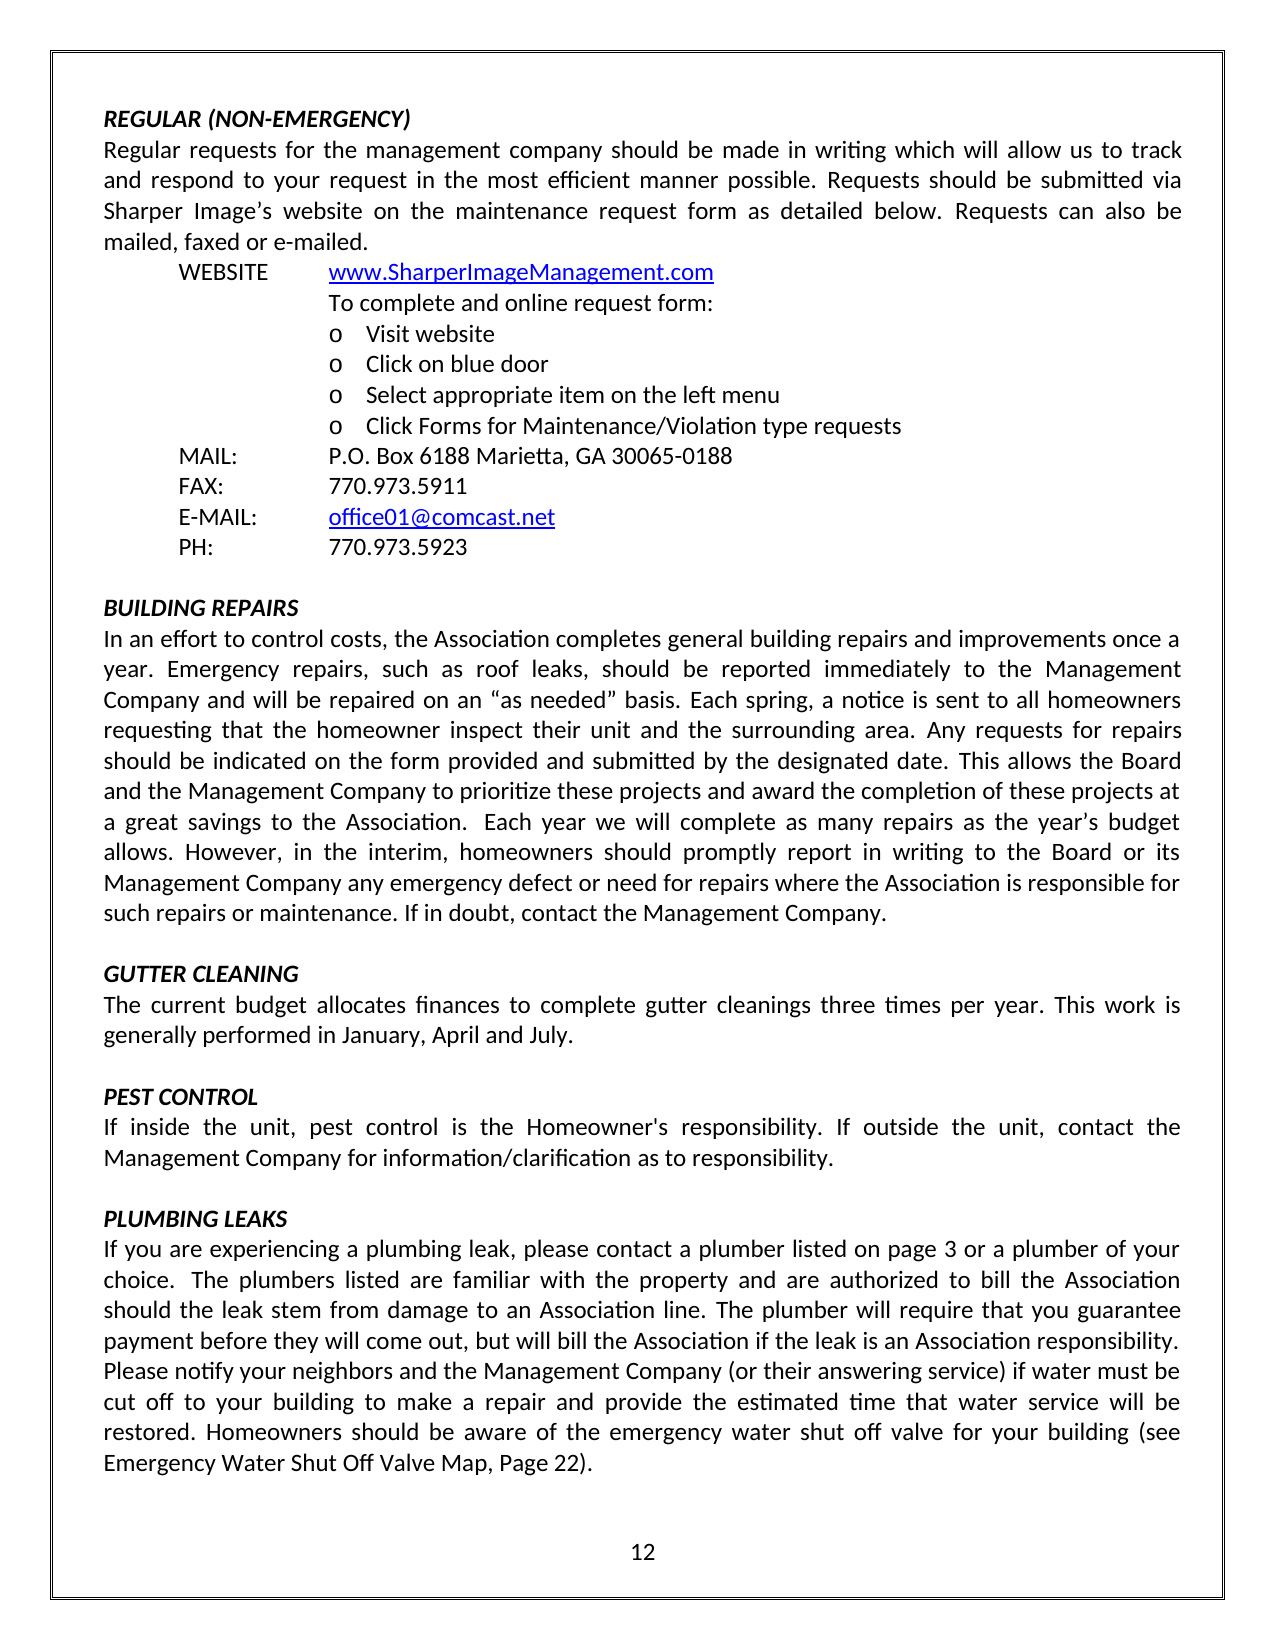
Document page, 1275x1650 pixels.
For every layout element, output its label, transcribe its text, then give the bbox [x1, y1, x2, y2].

text Regular requests for the management company should be made in writing which will allow us to track and respond to your request in the most efficient manner possible. Requests should be submitted via Sharper Image’s website on the maintenance request form as detailed below. Requests can also be mailed, faxed or e-mailed. [103, 134, 1182, 256]
text If you are experiencing a plumbing leak, please contact a plumber listed on page 3 or a plumber of your choice. The plumbers listed are familiar with the property and are authorized to bill the Association should the leak stem from damage to an Association line. The plumber will require that you guarantee payment before they will come out, but will bill the Association if the leak is an Association responsibility. Please notify your neighbors and the Management Company (or their answering service) if water must be cut off to your building to make a repair and provide the estimated time that water service will be restored. Homeowners should be aware of the emergency water shut off valve for your building (see Emergency Water Shut Off Valve Map, Page 22). [103, 1233, 1182, 1477]
text WEBSITE www.SharperImageManagement.com To complete and online request form: [178, 256, 717, 317]
text If inside the unit, pest control is the Homeowner's responsibility. If outside the unit, contact the Management Company for information/clarification as to responsibility. [103, 1111, 1182, 1172]
subtitle BUILDING REPAIRS [103, 592, 1194, 623]
list Click Forms for Maintenance/Violation type requests MAIL: P.O. Box 6188 Marietta, GA 30065-0188 [178, 409, 902, 471]
subtitle REGULAR (NON-EMERGENCY) [103, 104, 1194, 134]
list Visit website [328, 317, 1194, 348]
subtitle GUTTER CLEANING [103, 959, 1194, 989]
text E-MAIL: office01@comcast.net PH: 770.973.5923 [178, 501, 558, 562]
list Click on blue door [328, 348, 1194, 379]
subtitle PLUMBING LEAKS [103, 1203, 1194, 1233]
subtitle PEST CONTROL [103, 1081, 1194, 1111]
text In an effort to control costs, the Association completes general building repairs and improvements once a year. Emergency repairs, such as roof leaks, should be reported immediately to the Management Company and will be repaired on an “as needed” basis. Each spring, a notice is sent to all homeowners requesting that the homeowner inspect their unit and the surrounding area. Any requests for repairs should be indicated on the form provided and submitted by the designated date. This allows the Board and the Management Company to prioritize these projects and award the completion of these projects at a great savings to the Association. Each year we will complete as many repairs as the year’s budget allows. However, in the interim, homeowners should promptly report in writing to the Board or its Management Company any emergency defect or need for repairs where the Association is responsible for such repairs or maintenance. If in doubt, contact the Management Company. [103, 623, 1182, 928]
text FAX: 770.973.5911 [178, 471, 1194, 501]
list Select appropriate item on the left menu [328, 379, 1194, 409]
text The current budget allocates finances to complete gutter cleanings three times per year. This work is generally performed in January, April and July. [103, 989, 1182, 1050]
